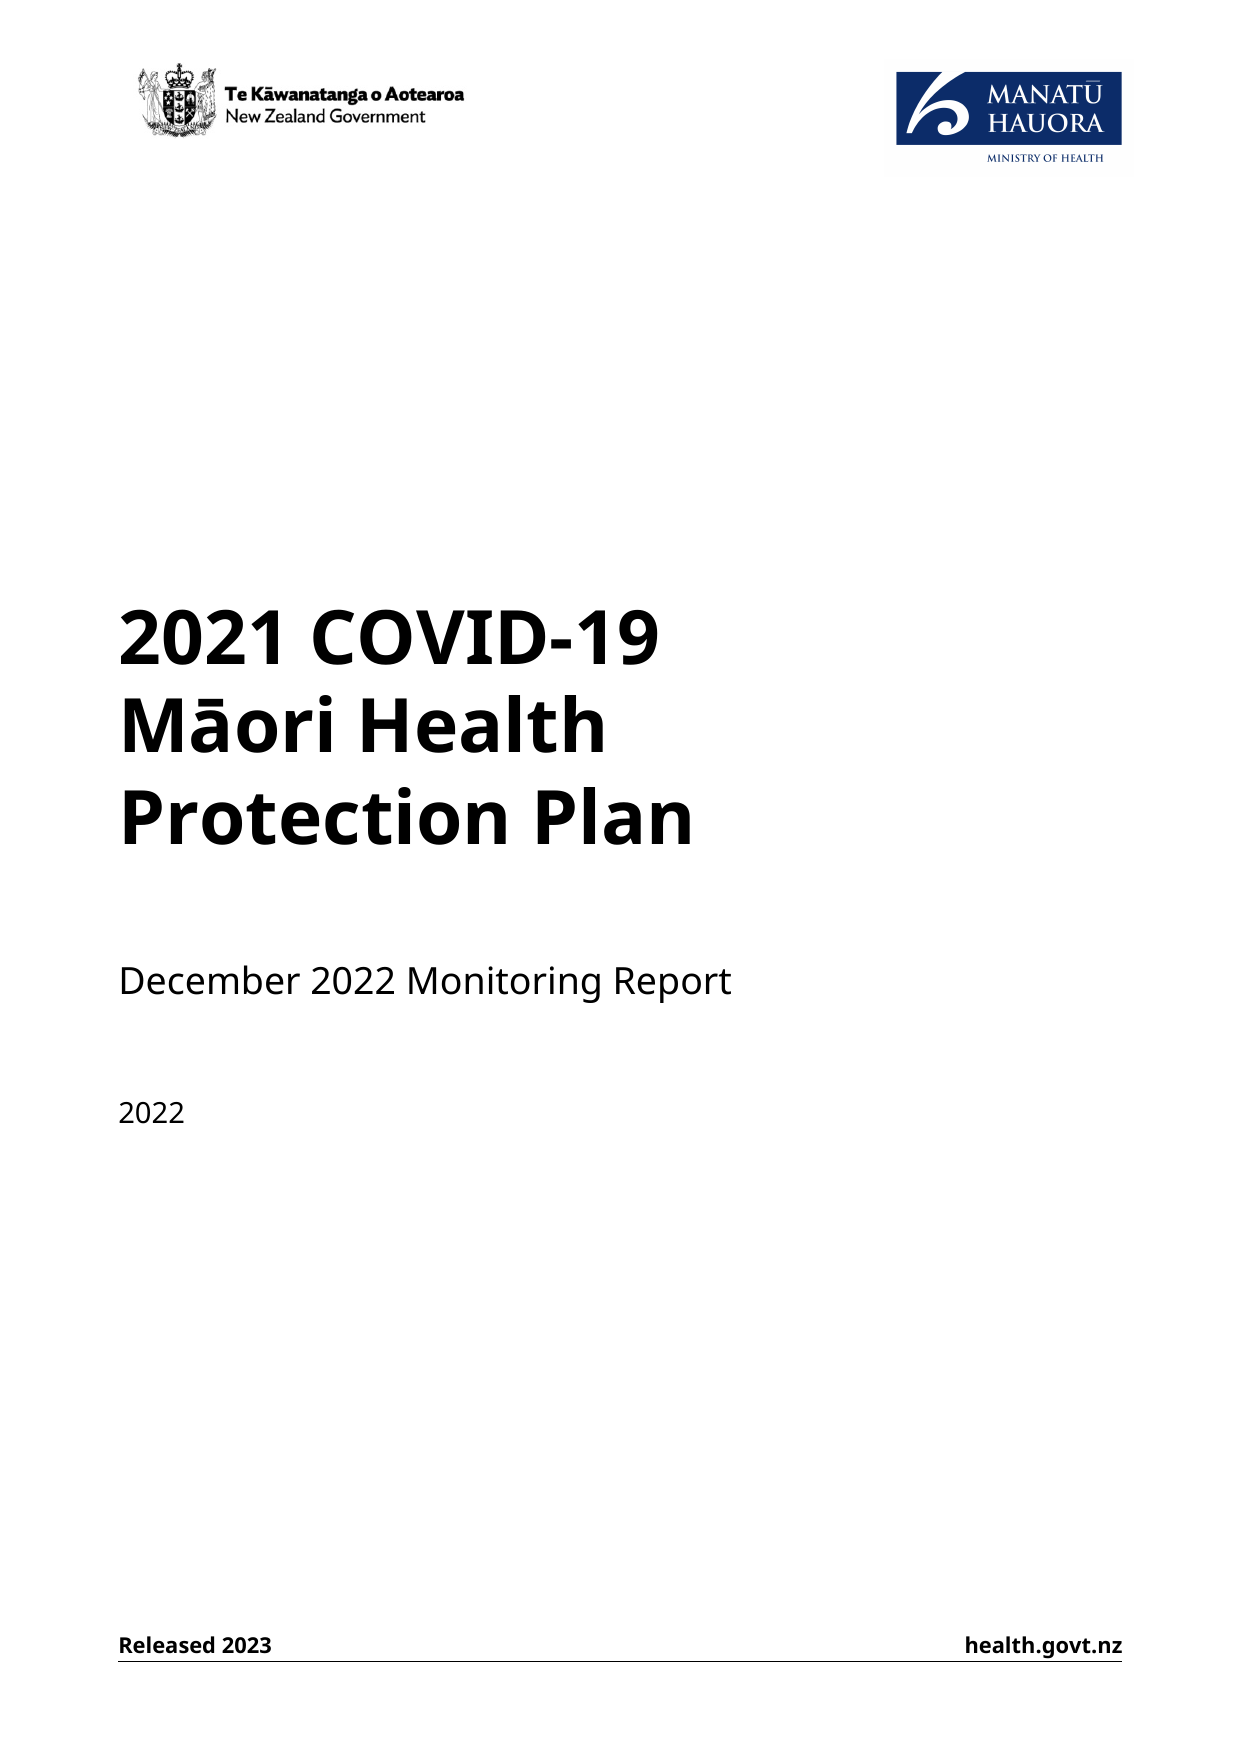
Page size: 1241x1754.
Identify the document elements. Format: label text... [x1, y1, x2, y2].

picture [884, 59, 1134, 177]
picture [118, 59, 495, 149]
text 2022 [118, 1092, 768, 1132]
text December 2022 Monitoring Report [118, 954, 768, 1005]
title 2021 COVID-19 Māori Health Protection Plan [118, 591, 768, 866]
